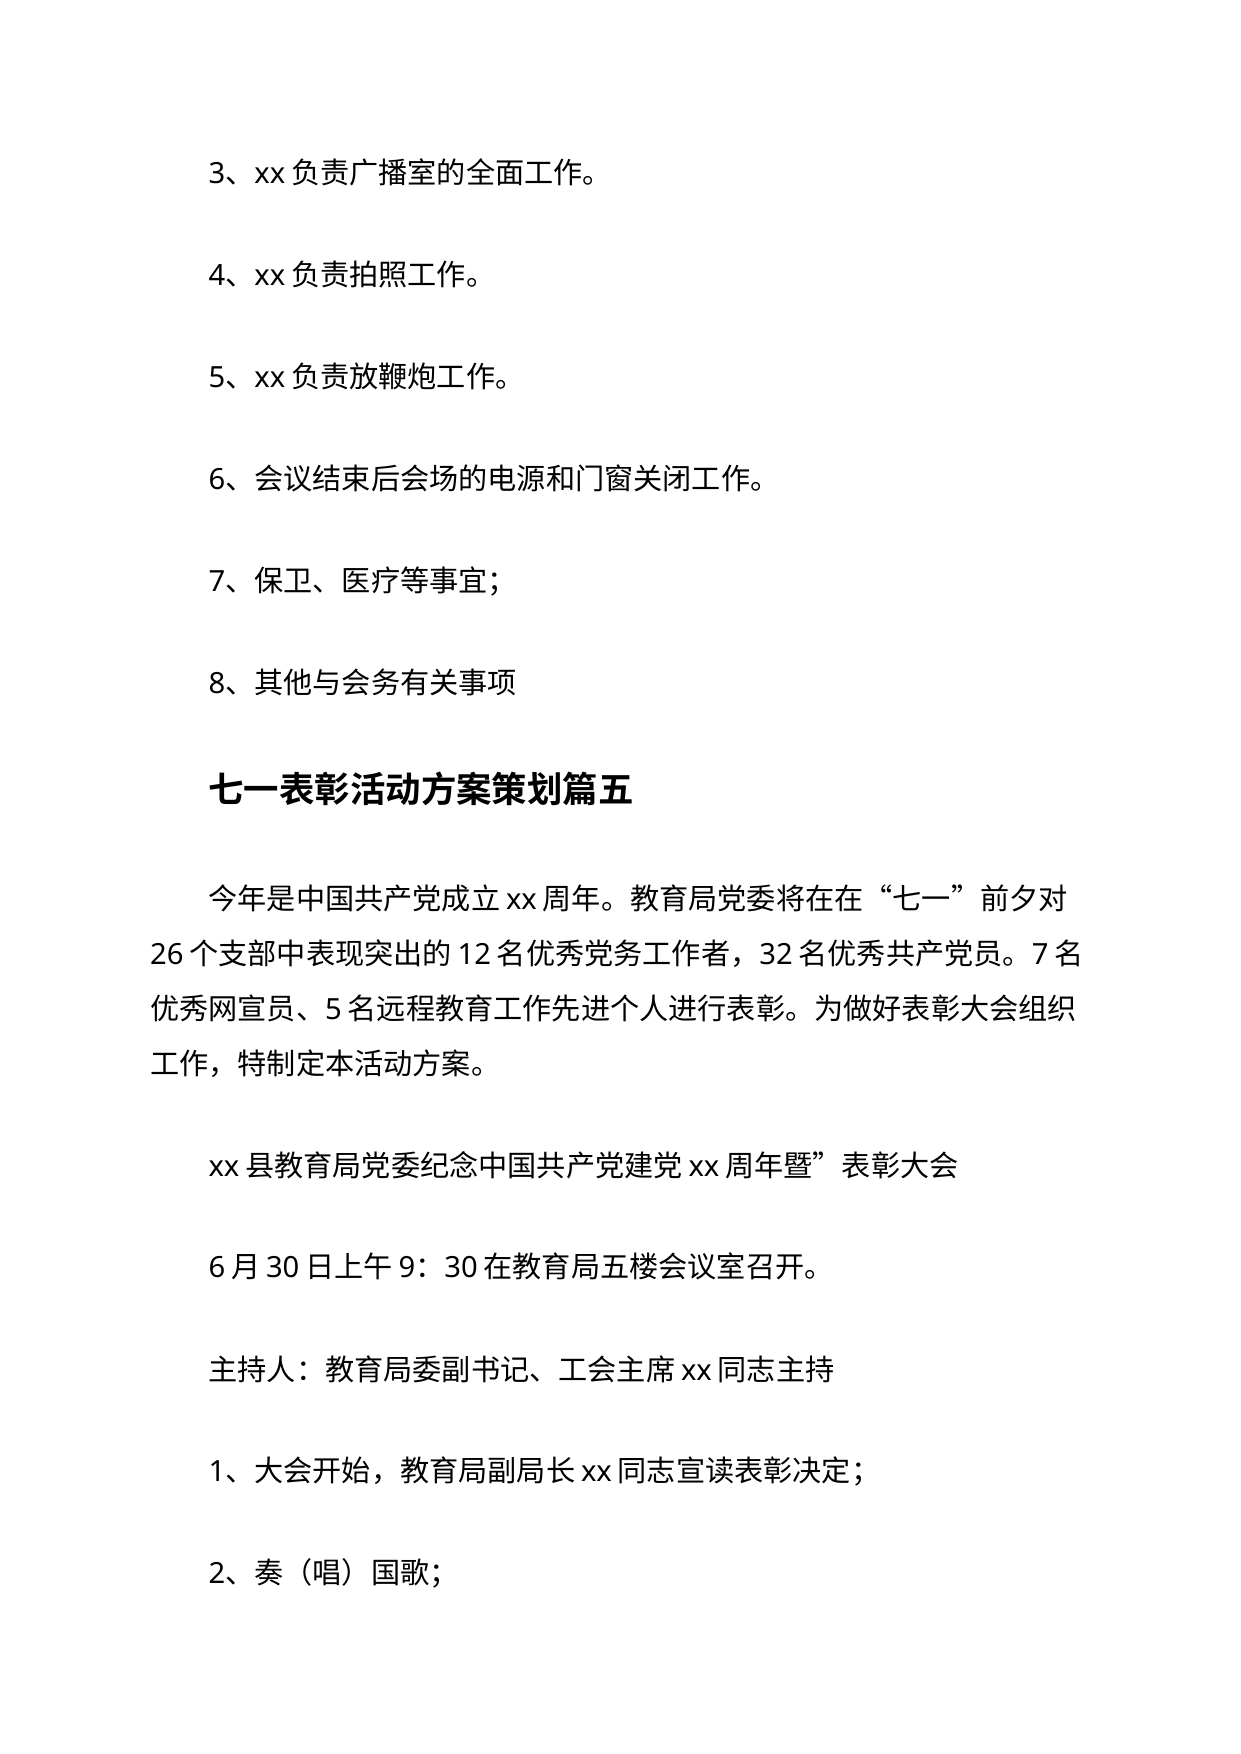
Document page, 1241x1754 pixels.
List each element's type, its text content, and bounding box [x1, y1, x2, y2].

text xx县教育局党委纪念中国共产党建党xx周年暨”表彰大会 [150, 1142, 1090, 1184]
text 2、奏（唱）国歌； [150, 1550, 1090, 1592]
text 3、xx负责广播室的全面工作。 [150, 150, 1090, 192]
text 主持人：教育局委副书记、工会主席xx同志主持 [150, 1346, 1090, 1388]
text 7、保卫、医疗等事宜； [150, 558, 1090, 600]
text 6、会议结束后会场的电源和门窗关闭工作。 [150, 456, 1090, 498]
text 1、大会开始，教育局副局长xx同志宣读表彰决定； [150, 1448, 1090, 1490]
text 5、xx负责放鞭炮工作。 [150, 354, 1090, 396]
text 8、其他与会务有关事项 [150, 660, 1090, 702]
text 4、xx负责拍照工作。 [150, 252, 1090, 294]
text 今年是中国共产党成立xx周年。教育局党委将在在“七一”前夕对26个支部中表现突出的12名优秀党务工作者，32名优秀共产党员。7名优秀网宣员、5名远程教育工作先进个人进行表彰。为做好表彰大会组织工作，特制定本活动方案。 [150, 875, 1090, 1083]
text 七一表彰活动方案策划篇五 [150, 762, 1090, 813]
text 6月30日上午9：30在教育局五楼会议室召开。 [150, 1244, 1090, 1286]
